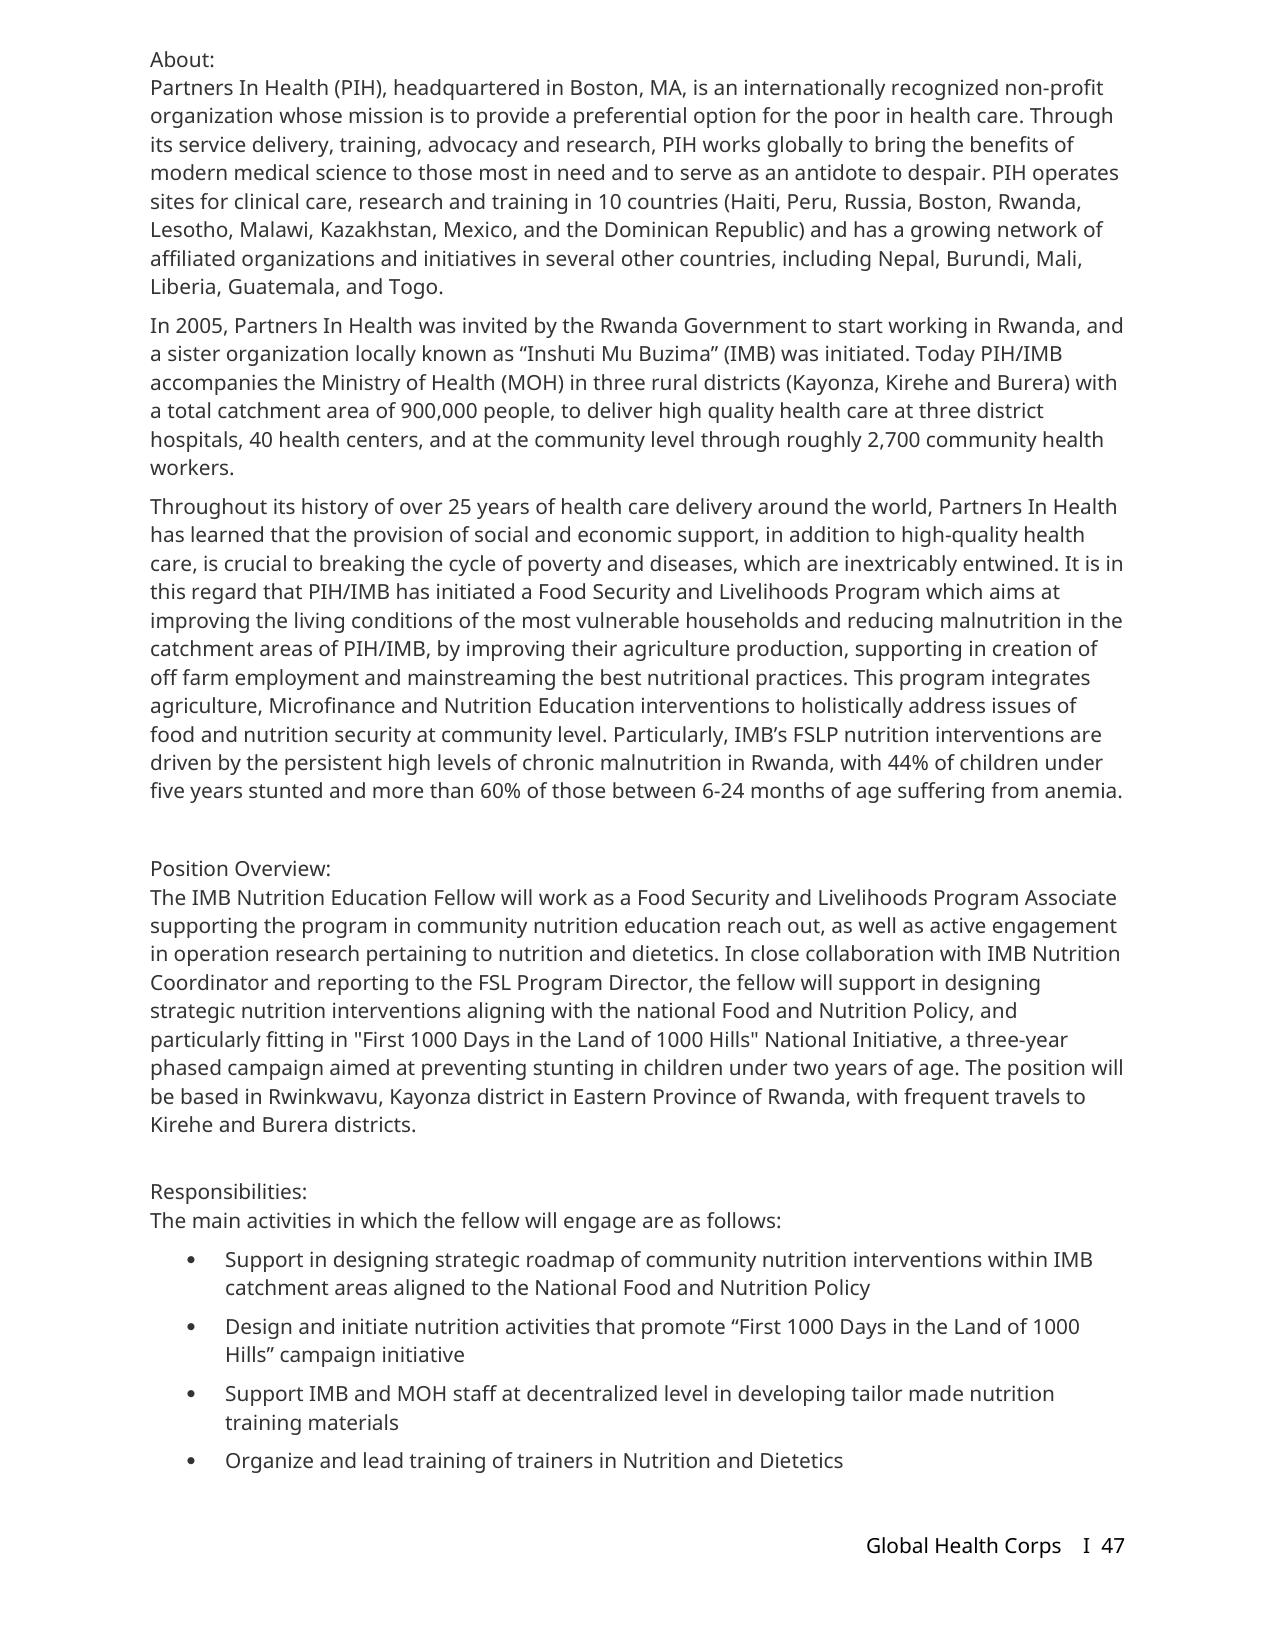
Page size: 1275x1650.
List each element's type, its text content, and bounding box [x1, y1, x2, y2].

list Support in designing strategic roadmap of community nutrition interventions within IMB catchment areas aligned to the National Food and Nutrition Policy [187, 1245, 1125, 1302]
text About: Partners In Health (PIH), headquartered in Boston, MA, is an internationally recognized non-profit organization whose mission is to provide a preferential option for the poor in health care. Through its service delivery, training, advocacy and research, PIH works globally to bring the benefits of modern medical science to those most in need and to serve as an antidote to despair. PIH operates sites for clinical care, research and training in 10 countries (Haiti, Peru, Russia, Boston, Rwanda, Lesotho, Malawi, Kazakhstan, Mexico, and the Dominican Republic) and has a growing network of affiliated organizations and initiatives in several other countries, including Nepal, Burundi, Mali, Liberia, Guatemala, and Togo. [150, 45, 1125, 301]
list Support IMB and MOH staff at decentralized level in developing tailor made nutrition training materials [187, 1379, 1125, 1436]
text In 2005, Partners In Health was invited by the Rwanda Government to start working in Rwanda, and a sister organization locally known as “Inshuti Mu Buzima” (IMB) was initiated. Today PIH/IMB accompanies the Ministry of Health (MOH) in three rural districts (Kayonza, Kirehe and Burera) with a total catchment area of 900,000 people, to deliver high quality health care at three district hospitals, 40 health centers, and at the community level through roughly 2,700 community health workers. [150, 311, 1125, 482]
text Responsibilities: The main activities in which the fellow will engage are as follows: [150, 1149, 1125, 1234]
list Organize and lead training of trainers in Nutrition and Dietetics [187, 1447, 1125, 1475]
list Design and initiate nutrition activities that promote “First 1000 Days in the Land of 1000 Hills” campaign initiative [187, 1312, 1125, 1369]
text Throughout its history of over 25 years of health care delivery around the world, Partners In Health has learned that the provision of social and economic support, in addition to high-quality health care, is crucial to breaking the cycle of poverty and diseases, which are inextricably entwined. It is in this regard that PIH/IMB has initiated a Food Security and Livelihoods Program which aims at improving the living conditions of the most vulnerable households and reducing malnutrition in the catchment areas of PIH/IMB, by improving their agriculture production, supporting in creation of off farm employment and mainstreaming the best nutritional practices. This program integrates agriculture, Microfinance and Nutrition Education interventions to holistically address issues of food and nutrition security at community level. Particularly, IMB’s FSLP nutrition interventions are driven by the persistent high levels of chronic malnutrition in Rwanda, with 44% of children under five years stunted and more than 60% of those between 6-24 months of age suffering from anemia. [150, 492, 1125, 805]
text Position Overview: The IMB Nutrition Education Fellow will work as a Food Security and Livelihoods Program Associate supporting the program in community nutrition education reach out, as well as active engagement in operation research pertaining to nutrition and dietetics. In close collaboration with IMB Nutrition Coordinator and reporting to the FSL Program Director, the fellow will support in designing strategic nutrition interventions aligning with the national Food and Nutrition Policy, and particularly fitting in "First 1000 Days in the Land of 1000 Hills" National Initiative, a three-year phased campaign aimed at preventing stunting in children under two years of age. The position will be based in Rwinkwavu, Kayonza district in Eastern Province of Rwanda, with frequent travels to Kirehe and Burera districts. [150, 854, 1125, 1139]
